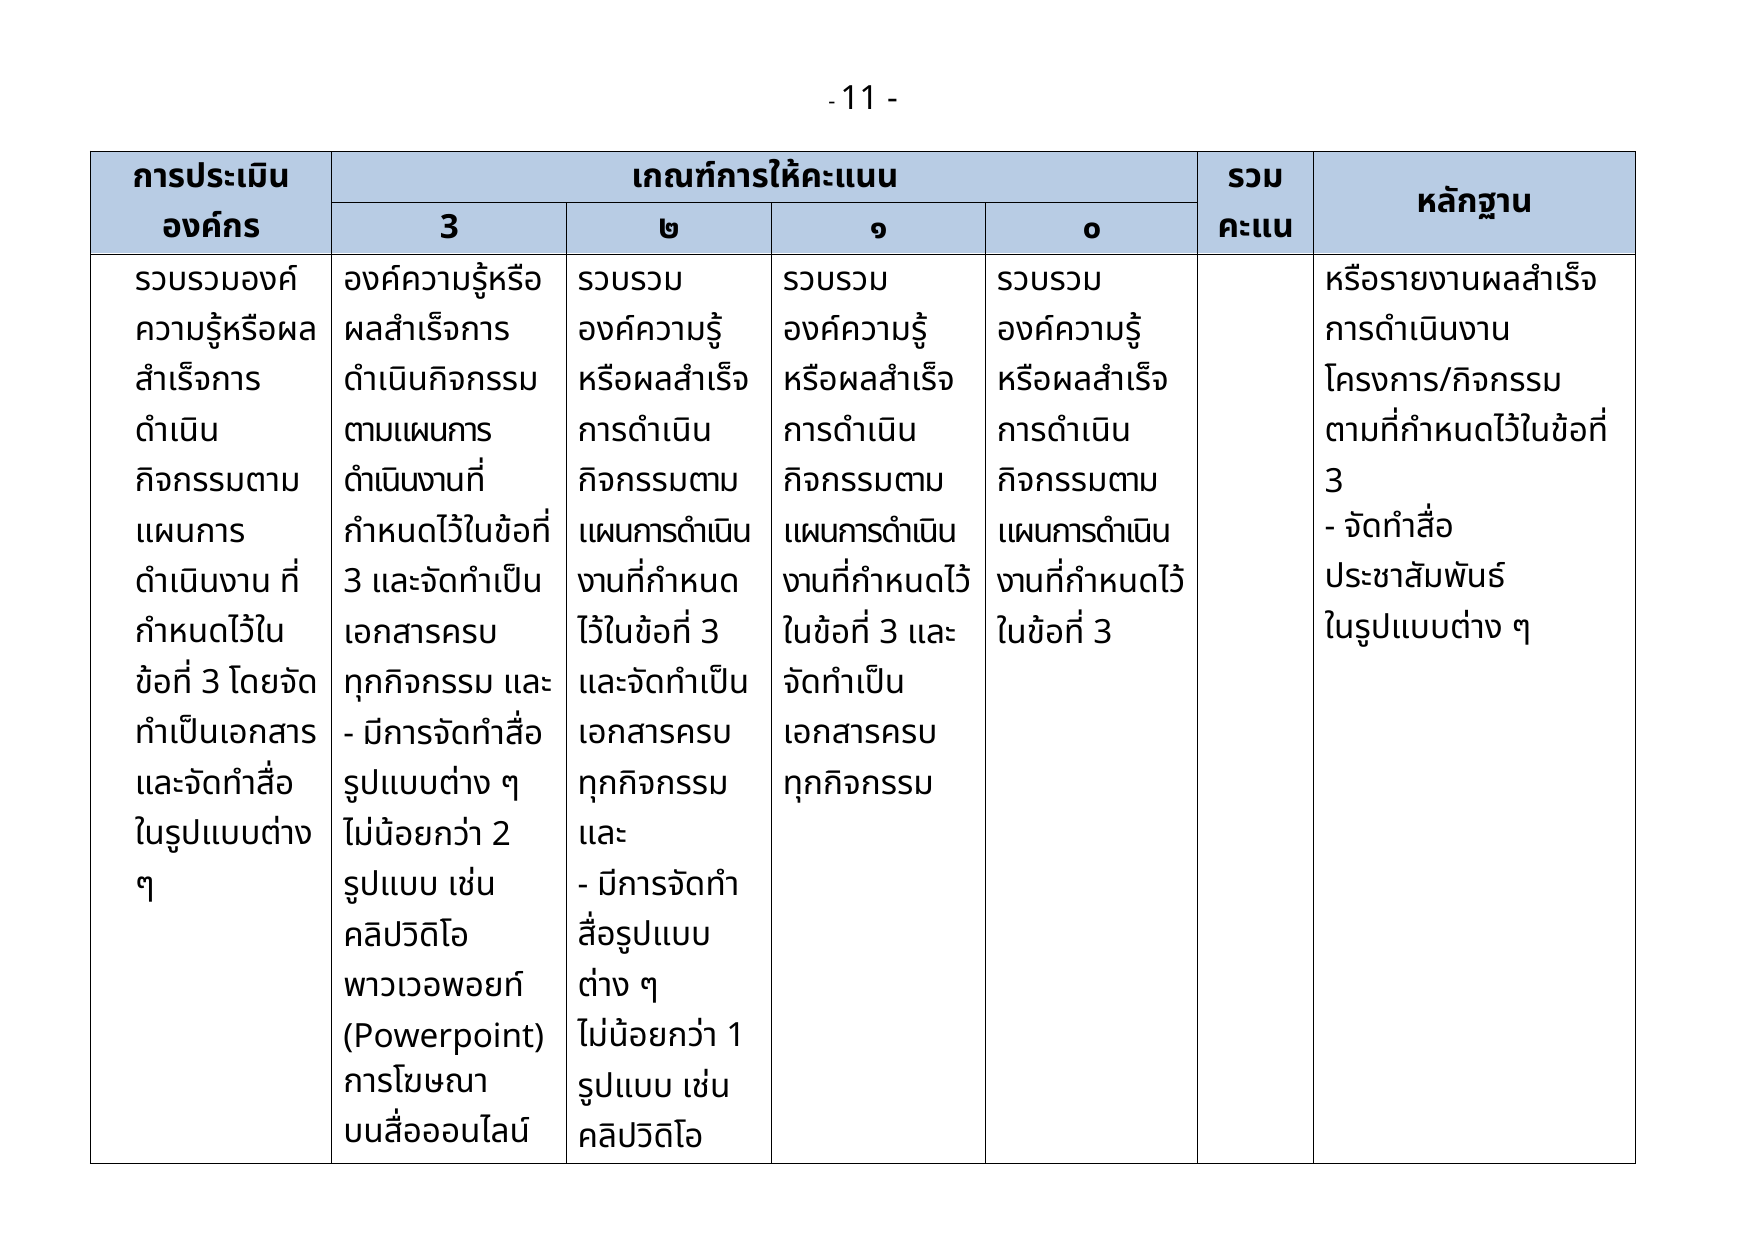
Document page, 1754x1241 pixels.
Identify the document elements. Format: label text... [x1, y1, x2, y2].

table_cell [1314, 255, 1635, 1163]
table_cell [332, 255, 566, 1163]
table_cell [986, 255, 1197, 1163]
table_cell ๐ [986, 203, 1197, 253]
table_cell ๒ [567, 203, 771, 253]
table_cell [91, 255, 331, 1163]
table_header หลักฐาน [1314, 152, 1635, 253]
table_header เกณฑ์การให้คะแนน [332, 152, 1197, 202]
table_cell [1198, 255, 1313, 1163]
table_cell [772, 255, 985, 1163]
table_cell 3 [332, 203, 566, 253]
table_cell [567, 255, 771, 1163]
table_header รวมคะแนน [1198, 152, 1313, 253]
table_header การประเมินองค์กรคุณธรรม [91, 152, 331, 253]
table_cell ๑ [772, 203, 985, 253]
